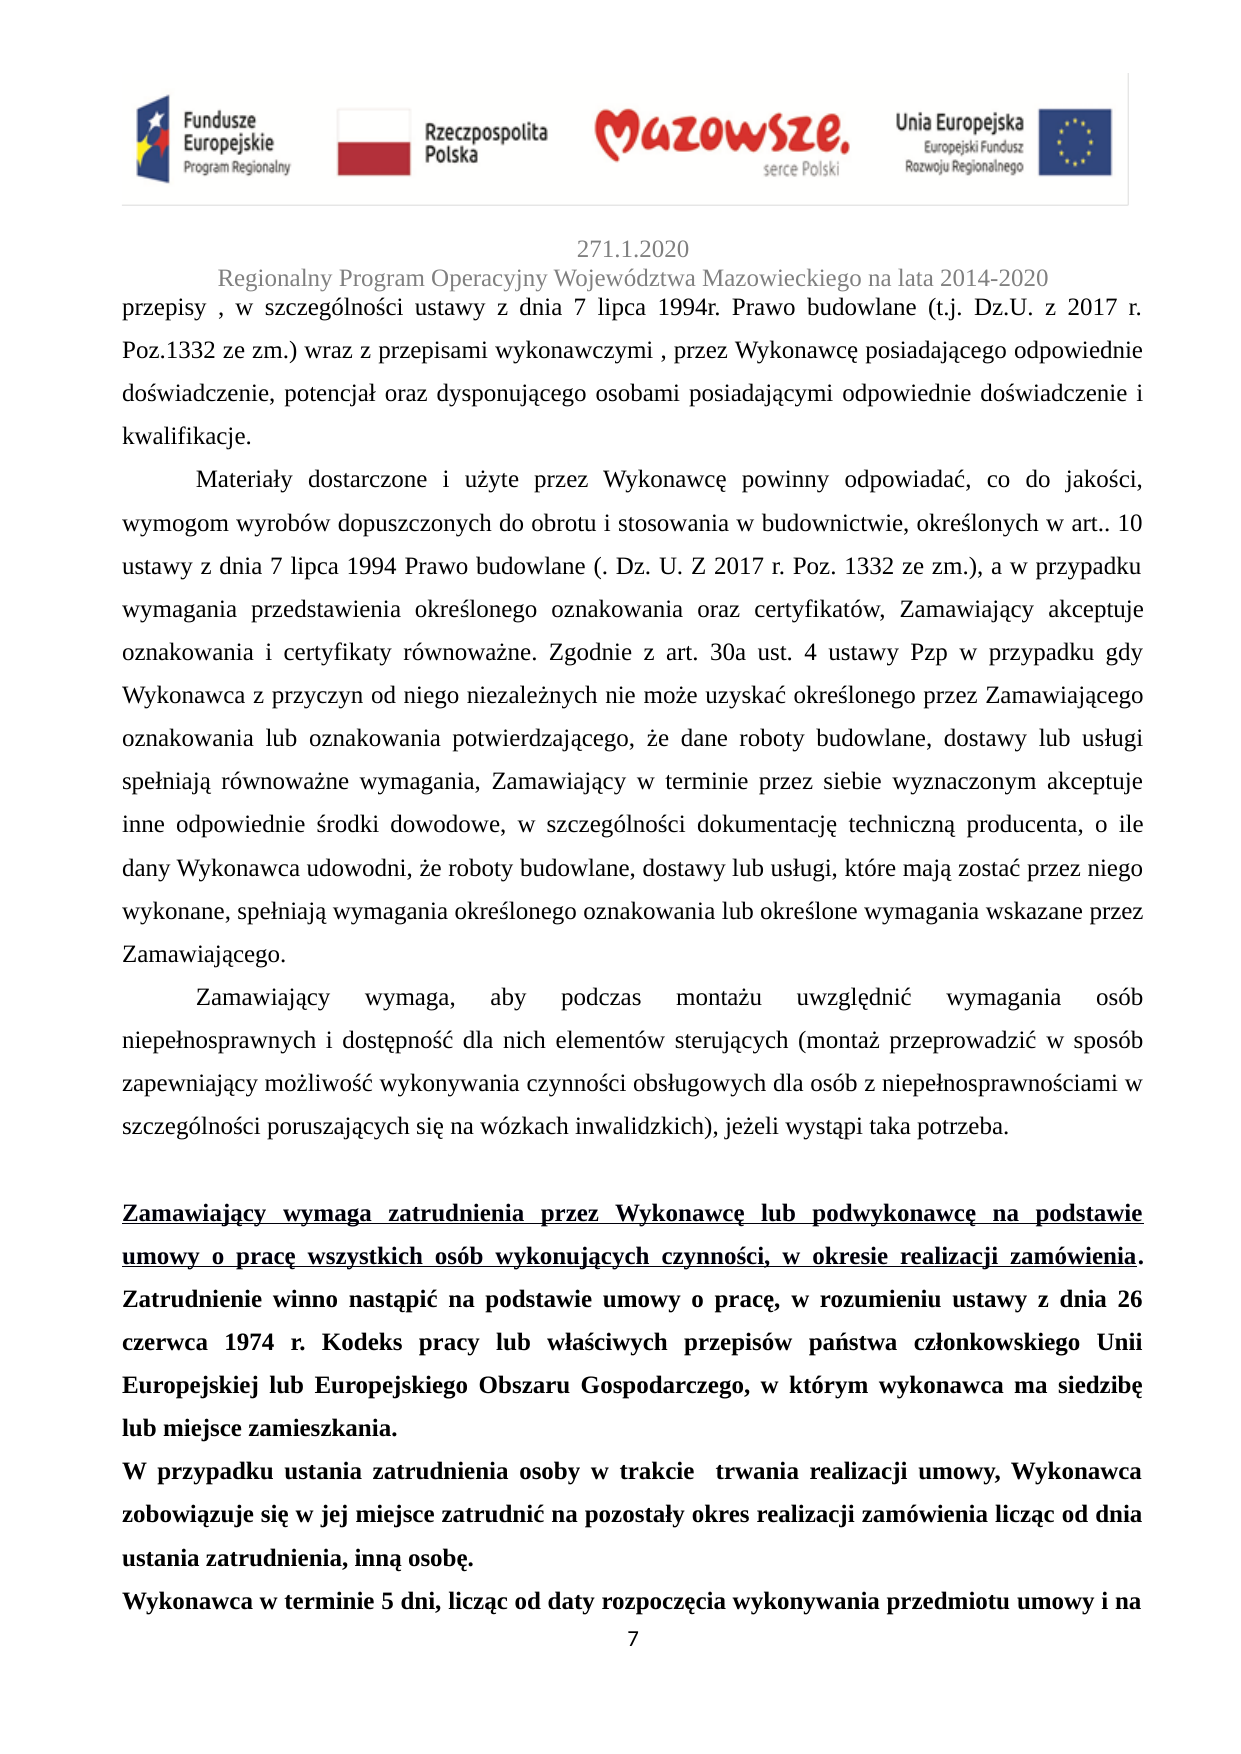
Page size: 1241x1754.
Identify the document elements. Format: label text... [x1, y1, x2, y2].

text Materiały dostarczone i użyte przez Wykonawcę powinny odpowiadać, co do jakości, wymogom wyrobów dopuszczonych do obrotu i stosowania w budownictwie, określonych w art.. 10 ustawy z dnia 7 lipca 1994 Prawo budowlane (. Dz. U. Z 2017 r. Poz. 1332 ze zm.), a w przypadku wymagania przedstawienia określonego oznakowania oraz certyfikatów, Zamawiający akceptuje oznakowania i certyfikaty równoważne. Zgodnie z art. 30a ust. 4 ustawy Pzp w przypadku gdy Wykonawca z przyczyn od niego niezależnych nie może uzyskać określonego przez Zamawiającego oznakowania lub oznakowania potwierdzającego, że dane roboty budowlane, dostawy lub usługi spełniają równoważne wymagania, Zamawiający w terminie przez siebie wyznaczonym akceptuje inne odpowiednie środki dowodowe, w szczególności dokumentację techniczną producenta, o ile dany Wykonawca udowodni, że roboty budowlane, dostawy lub usługi, które mają zostać przez niego wykonane, spełniają wymagania określonego oznakowania lub określone wymagania wskazane przez Zamawiającego. [122, 464, 1144, 968]
text W przypadku ustania zatrudnienia osoby w trakcie trwania realizacji umowy, Wykonawca zobowiązuje się w jej miejsce zatrudnić na pozostały okres realizacji zamówienia licząc od dnia ustania zatrudnienia, inną osobę. [122, 1456, 1144, 1571]
picture [121, 73, 1130, 207]
text Zamawiający wymaga, aby podczas montażu uwzględnić wymagania osób niepełnosprawnych i dostępność dla nich elementów sterujących (montaż przeprowadzić w sposób zapewniający możliwość wykonywania czynności obsługowych dla osób z niepełnosprawnościami w szczególności poruszających się na wózkach inwalidzkich), jeżeli wystąpi taka potrzeba. [122, 982, 1144, 1140]
text Zamawiający wymaga zatrudnienia przez Wykonawcę lub podwykonawcę na podstawie umowy o pracę wszystkich osób wykonujących czynności, w okresie realizacji zamówienia. Zatrudnienie winno nastąpić na podstawie umowy o pracę, w rozumieniu ustawy z dnia 26 czerwca 1974 r. Kodeks pracy lub właściwych przepisów państwa członkowskiego Unii Europejskiej lub Europejskiego Obszaru Gospodarczego, w którym wykonawca ma siedzibę lub miejsce zamieszkania. [122, 1224, 1144, 1442]
